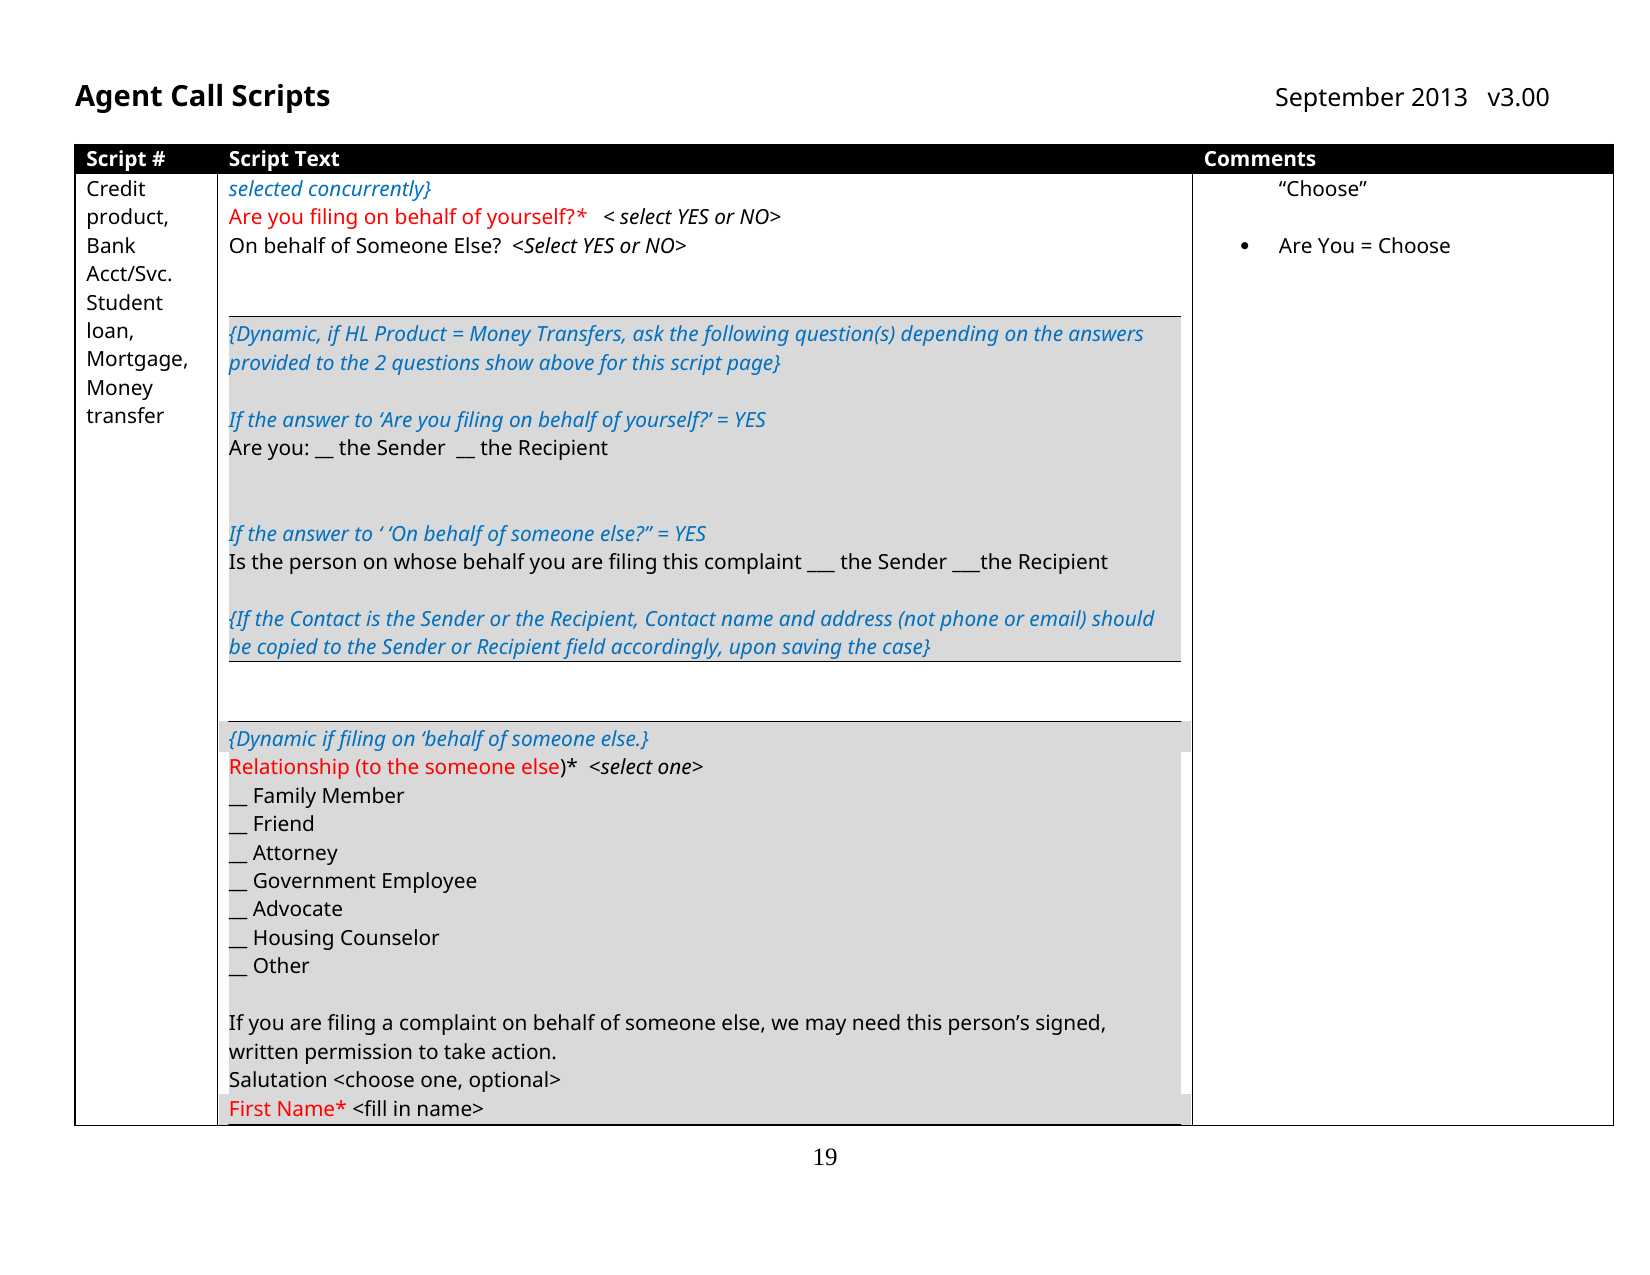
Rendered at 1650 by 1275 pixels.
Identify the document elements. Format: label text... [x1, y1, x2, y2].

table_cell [218, 174, 1192, 1125]
table_header Script Text [218, 145, 1192, 173]
table_header Script # [76, 145, 217, 173]
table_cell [1193, 174, 1613, 1125]
table_header Comments [1193, 145, 1613, 173]
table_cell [76, 174, 217, 1125]
